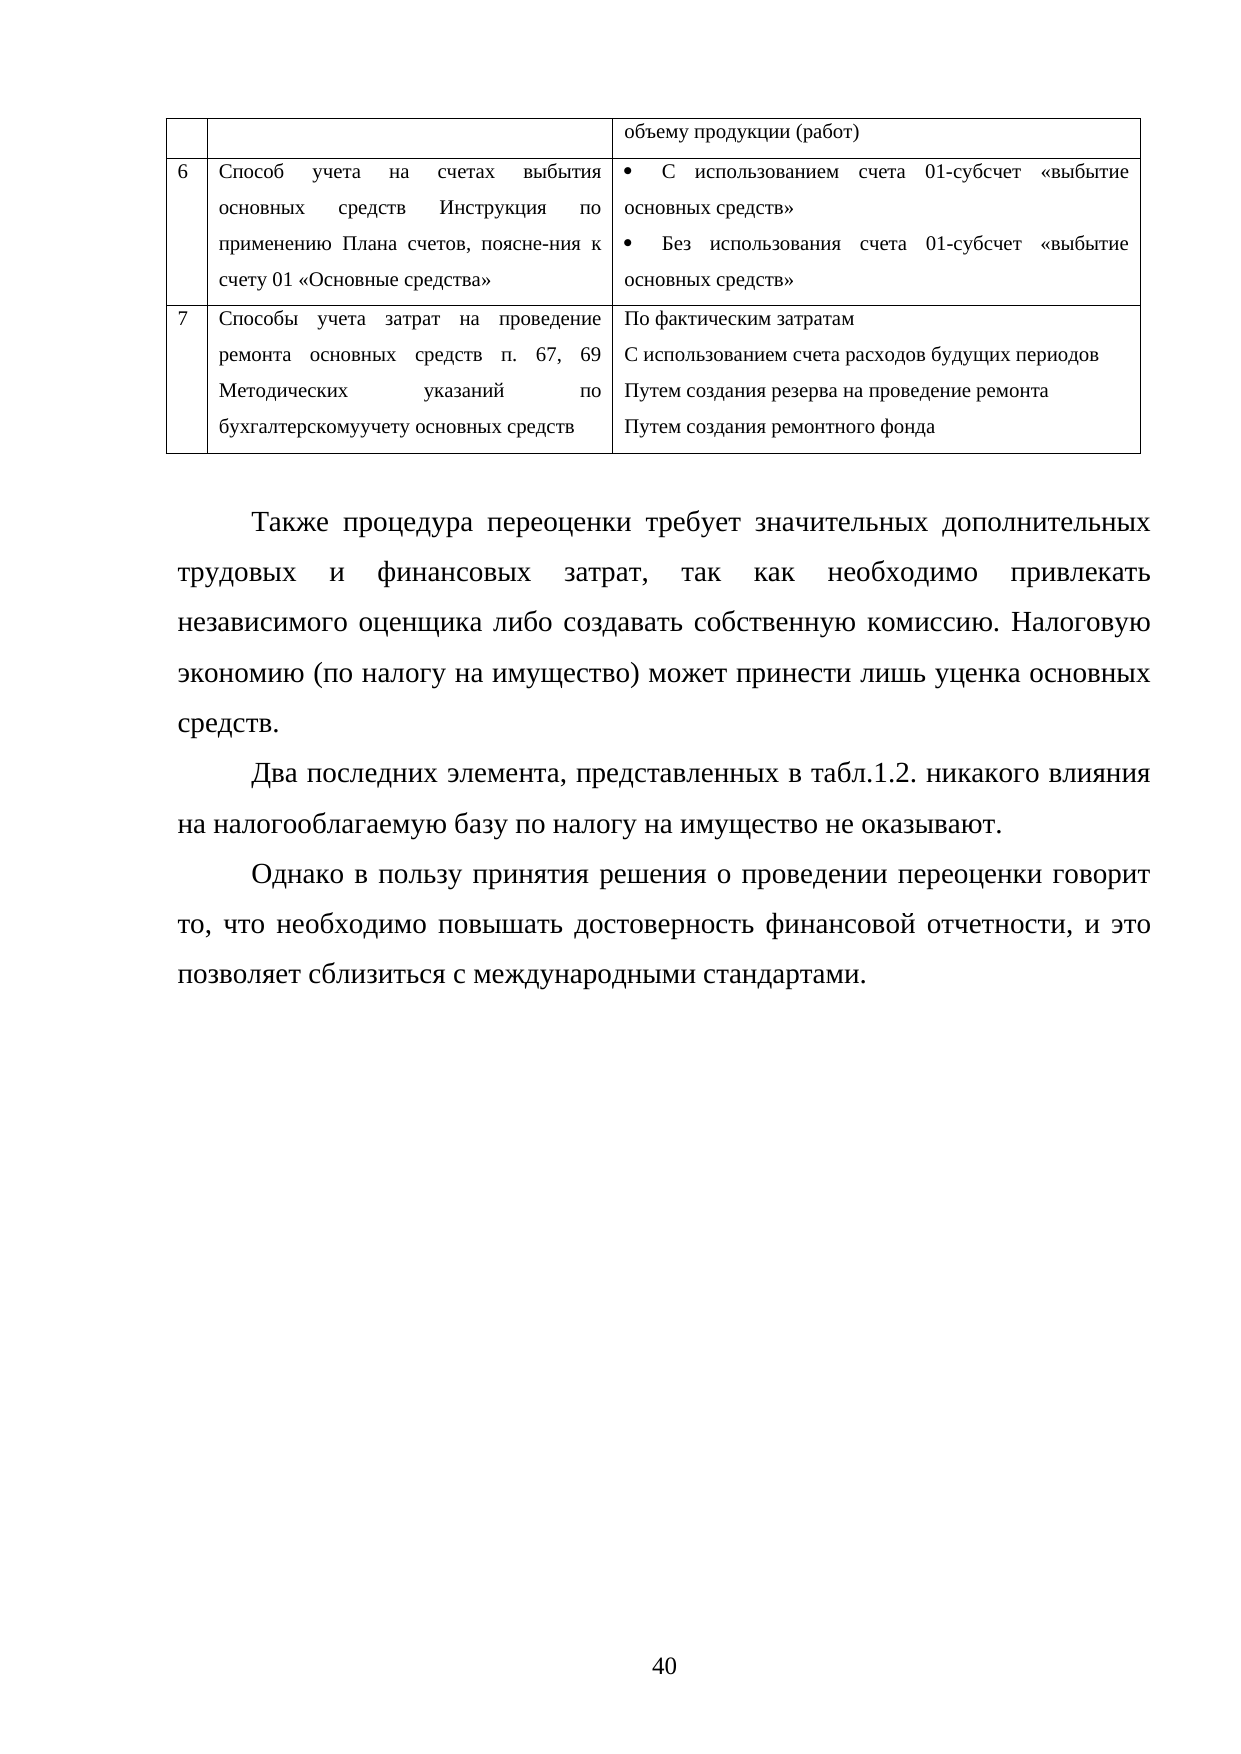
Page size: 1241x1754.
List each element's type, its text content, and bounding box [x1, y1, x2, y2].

table_cell 7 [167, 306, 207, 452]
table_cell 6 [167, 159, 207, 305]
table_cell Способ учета на счетах выбытия основных средств Инструкция по применению Плана счетов, поясне-ния к счету 01 «Основные средства» [208, 159, 612, 305]
table_cell По фактическим затратам С использованием счета расходов будущих периодов Путем создания резерва на проведение ремонта Путем создания ремонтного фонда [613, 306, 1140, 452]
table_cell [208, 119, 612, 157]
text Также процедура переоценки требует значительных дополнительных трудовых и финансовых затрат, так как необходимо привлекать независимого оценщика либо создавать собственную комиссию. Налоговую экономию (по налогу на имущество) может принести лишь уценка основных средств. [177, 504, 1152, 739]
text Два последних элемента, представленных в табл.1.2. никакого влияния на налогооблагаемую базу по налогу на имущество не оказывают. [177, 755, 1152, 839]
table_cell 5 [167, 119, 207, 157]
text Однако в пользу принятия решения о проведении переоценки говорит то, что необходимо повышать достоверность финансовой отчетности, и это позволяет сблизиться с международными стандартами. [177, 856, 1152, 990]
table_cell С использованием счета 01-субсчет «выбытие основных средств» Без использования счета 01-субсчет «выбытие основных средств» [613, 159, 1140, 305]
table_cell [613, 119, 1140, 157]
table_cell Способы учета затрат на проведение ремонта основных средств п. 67, 69 Методических указаний по бухгалтерскомуучету основных средств [208, 306, 612, 452]
